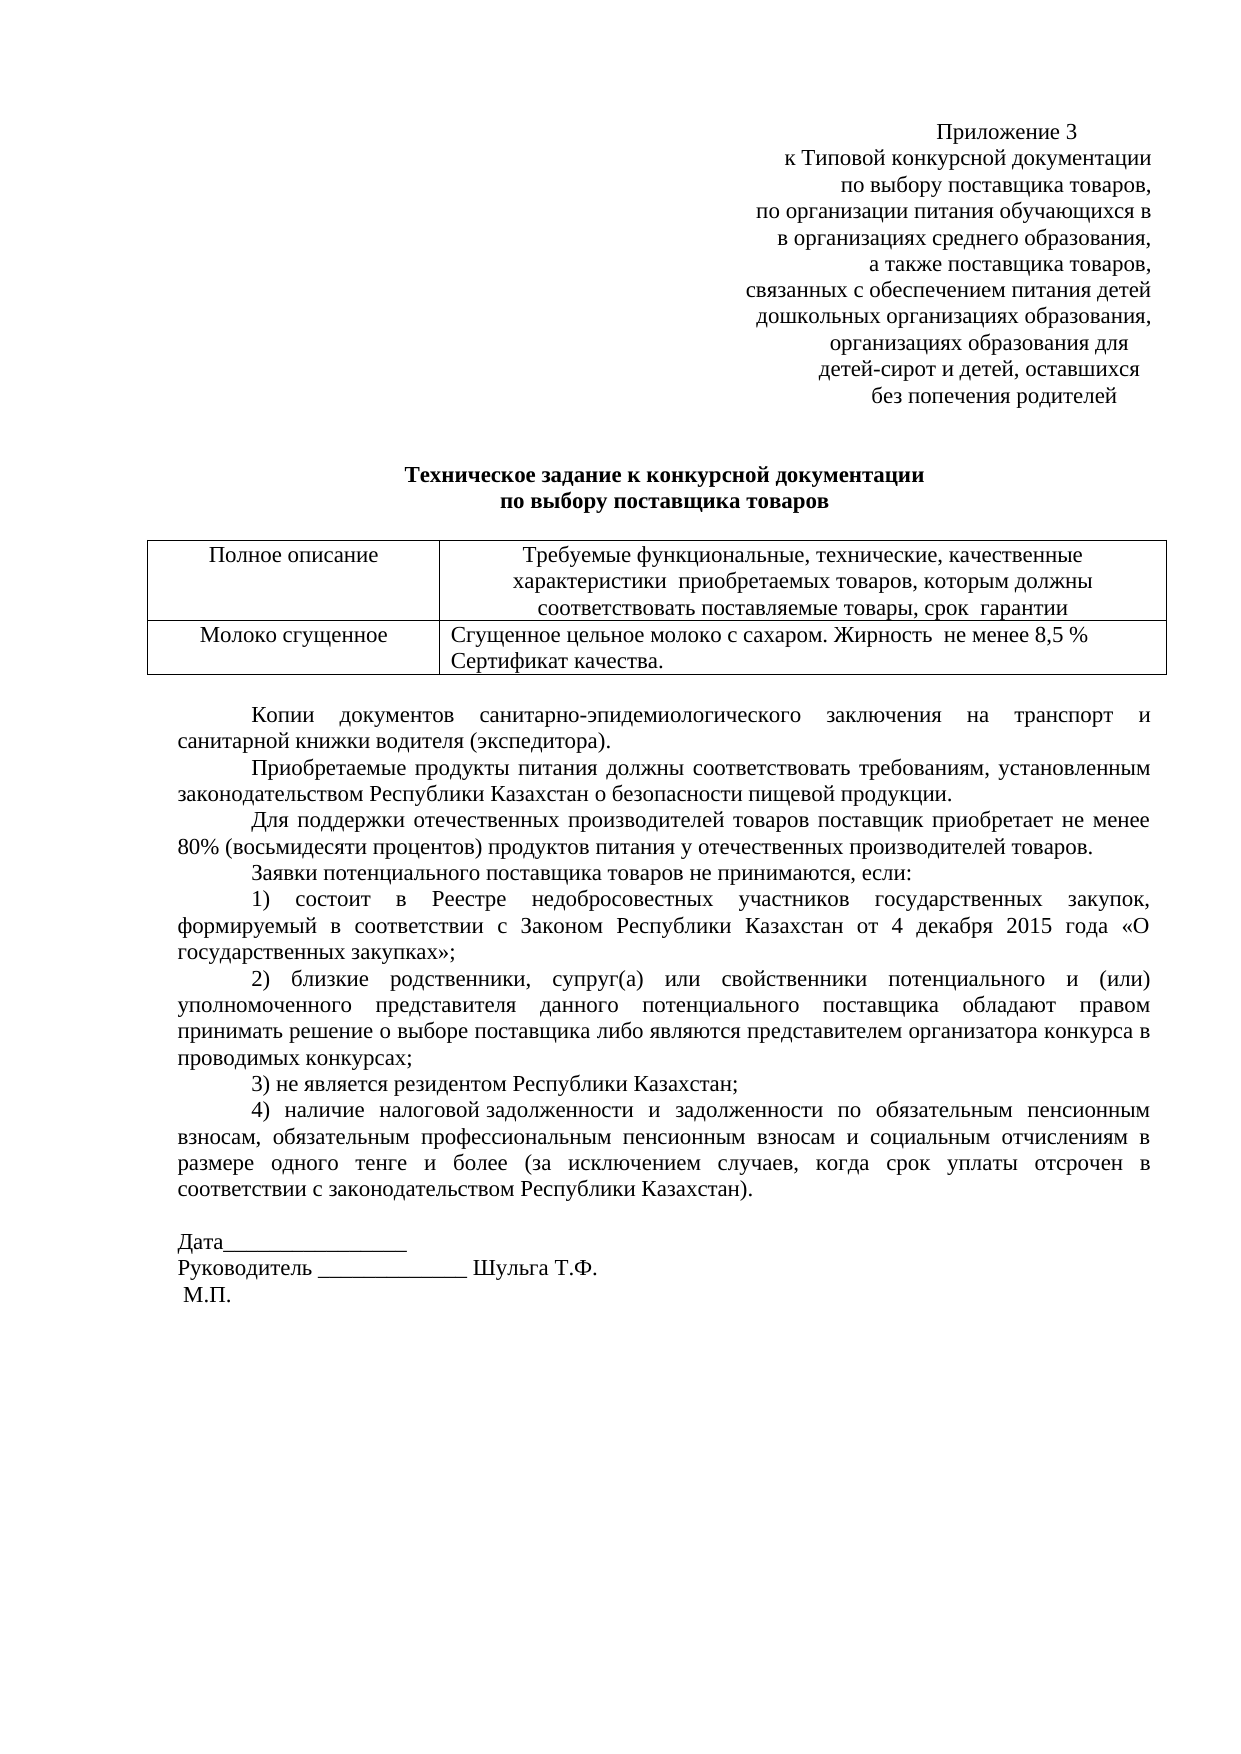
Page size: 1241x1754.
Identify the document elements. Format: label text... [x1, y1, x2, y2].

text Приобретаемые продукты питания должны соответствовать требованиям, установленным законодательством Республики Казахстан о безопасности пищевой продукции. [177, 754, 1152, 806]
text а также поставщика товаров, [177, 250, 1152, 276]
text по организации питания обучающихся в [177, 197, 1152, 223]
text Копии документов санитарно-эпидемиологического заключения на транспорт и санитарной книжки водителя (экспедитора). [177, 701, 1152, 754]
text Заявки потенциального поставщика товаров не принимаются, если: [177, 859, 1152, 886]
text в организациях среднего образования, [177, 223, 1152, 250]
text по выбору поставщика товаров [177, 487, 1152, 513]
text связанных с обеспечением питания детей [177, 276, 1152, 303]
text 1) состоит в Реестре недобросовестных участников государственных закупок, формируемый в соответствии с Законом Республики Казахстан от 4 декабря 2015 года «О государственных закупках»; [177, 886, 1152, 964]
table_cell Молоко сгущенное [148, 621, 439, 674]
text М.П. [177, 1281, 1152, 1307]
text Руководитель _____________ Шульга Т.Ф. [177, 1254, 1152, 1281]
text 2) близкие родственники, супруг(а) или свойственники потенциального и (или) уполномоченного представителя данного потенциального поставщика обладают правом принимать решение о выборе поставщика либо являются представителем организатора конкурса в проводимых конкурсах; [177, 964, 1152, 1070]
text Дата________________ [177, 1228, 1152, 1254]
text дошкольных организациях образования, организациях образования для детей-сирот и детей, оставшихся без попечения родителей [177, 303, 1152, 408]
table_header Требуемые функциональные, технические, качественные характеристики приобретаемых товаров, которым должны соответствовать поставляемые товары, срок гарантии [440, 541, 1166, 620]
text 4) наличие налоговой задолженности и задолженности по обязательным пенсионным взносам, обязательным профессиональным пенсионным взносам и социальным отчислениям в размере одного тенге и более (за исключением случаев, когда срок уплаты отсрочен в соответствии с законодательством Республики Казахстан). [177, 1096, 1152, 1202]
table_header Полное описание [148, 541, 439, 620]
table_cell Сгущенное цельное молоко с сахаром. Жирность не менее 8,5 % Сертификат качества. [440, 621, 1166, 674]
text Для поддержки отечественных производителей товаров поставщик приобретает не менее 80% (восьмидесяти процентов) продуктов питания у отечественных производителей товаров. [177, 806, 1152, 859]
text Техническое задание к конкурсной документации [177, 461, 1152, 487]
text Приложение 3 к Типовой конкурсной документации по выбору поставщика товаров, [177, 118, 1152, 197]
text 3) не является резидентом Республики Казахстан; [177, 1070, 1152, 1096]
